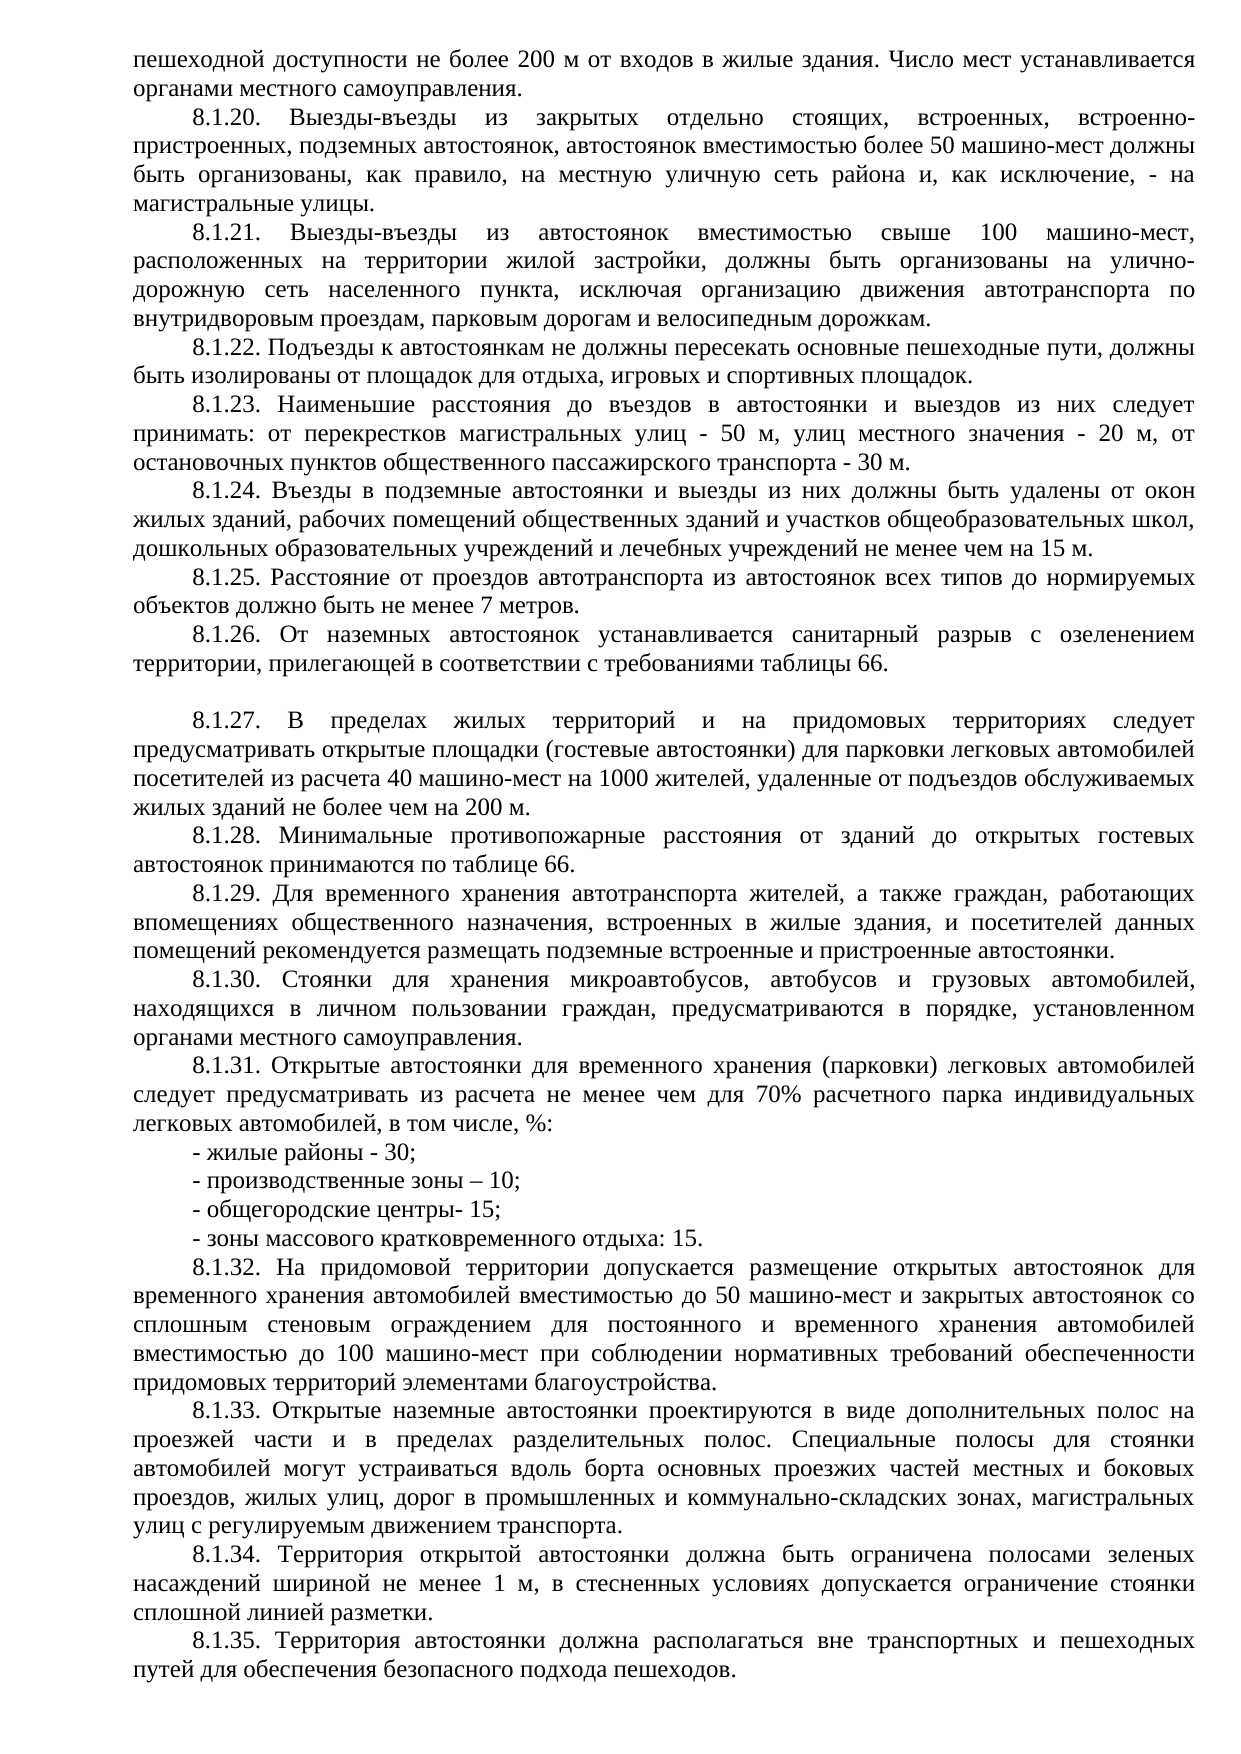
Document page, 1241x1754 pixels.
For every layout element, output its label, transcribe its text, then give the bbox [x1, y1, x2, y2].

text - жилые районы - 30; [133, 1137, 1196, 1166]
text 8.1.21. Выезды-въезды из автостоянок вместимостью свыше 100 машино-мест, расположенных на территории жилой застройки, должны быть организованы на улично-дорожную сеть населенного пункта, исключая организацию движения автотранспорта по внутридворовым проездам, парковым дорогам и велосипедным дорожкам. [133, 217, 1196, 332]
text 8.1.27. В пределах жилых территорий и на придомовых территориях следует предусматривать открытые площадки (гостевые автостоянки) для парковки легковых автомобилей посетителей из расчета 40 машино-мест на 1000 жителей, удаленные от подъездов обслуживаемых жилых зданий не более чем на 200 м. [133, 706, 1196, 821]
text - зоны массового кратковременного отдыха: 15. [133, 1223, 1196, 1252]
text - производственные зоны – 10; [133, 1166, 1196, 1194]
text - общегородские центры- 15; [133, 1194, 1196, 1223]
text 8.1.33. Открытые наземные автостоянки проектируются в виде дополнительных полос на проезжей части и в пределах разделительных полос. Специальные полосы для стоянки автомобилей могут устраиваться вдоль борта основных проезжих частей местных и боковых проездов, жилых улиц, дорог в промышленных и коммунально-складских зонах, магистральных улиц с регулируемым движением транспорта. [133, 1396, 1196, 1539]
text 8.1.32. На придомовой территории допускается размещение открытых автостоянок для временного хранения автомобилей вместимостью до 50 машино-мест и закрытых автостоянок со сплошным стеновым ограждением для постоянного и временного хранения автомобилей вместимостью до 100 машино-мест при соблюдении нормативных требований обеспеченности придомовых территорий элементами благоустройства. [133, 1252, 1196, 1396]
text 8.1.20. Выезды-въезды из закрытых отдельно стоящих, встроенных, встроенно-пристроенных, подземных автостоянок, автостоянок вместимостью более 50 машино-мест должны быть организованы, как правило, на местную уличную сеть района и, как исключение, - на магистральные улицы. [133, 102, 1196, 217]
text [133, 44, 1196, 102]
text 8.1.31. Открытые автостоянки для временного хранения (парковки) легковых автомобилей следует предусматривать из расчета не менее чем для 70% расчетного парка индивидуальных легковых автомобилей, в том числе, %: [133, 1051, 1196, 1137]
text 8.1.35. Территория автостоянки должна располагаться вне транспортных и пешеходных путей для обеспечения безопасного подхода пешеходов. [133, 1626, 1196, 1683]
text 8.1.30. Стоянки для хранения микроавтобусов, автобусов и грузовых автомобилей, находящихся в личном пользовании граждан, предусматриваются в порядке, установленном органами местного самоуправления. [133, 964, 1196, 1051]
text 8.1.29. Для временного хранения автотранспорта жителей, а также граждан, работающих впомещениях общественного назначения, встроенных в жилые здания, и посетителей данных помещений рекомендуется размещать подземные встроенные и пристроенные автостоянки. [133, 878, 1196, 964]
text 8.1.26. От наземных автостоянок устанавливается санитарный разрыв с озеленением территории, прилегающей в соответствии с требованиями таблицы 66. [133, 619, 1196, 677]
text 8.1.25. Расстояние от проездов автотранспорта из автостоянок всех типов до нормируемых объектов должно быть не менее 7 метров. [133, 562, 1196, 619]
text 8.1.28. Минимальные противопожарные расстояния от зданий до открытых гостевых автостоянок принимаются по таблице 66. [133, 821, 1196, 878]
text 8.1.34. Территория открытой автостоянки должна быть ограничена полосами зеленых насаждений шириной не менее 1 м, в стесненных условиях допускается ограничение стоянки сплошной линией разметки. [133, 1539, 1196, 1626]
text 8.1.22. Подъезды к автостоянкам не должны пересекать основные пешеходные пути, должны быть изолированы от площадок для отдыха, игровых и спортивных площадок. [133, 332, 1196, 389]
text 8.1.24. Въезды в подземные автостоянки и выезды из них должны быть удалены от окон жилых зданий, рабочих помещений общественных зданий и участков общеобразовательных школ, дошкольных образовательных учреждений и лечебных учреждений не менее чем на 15 м. [133, 476, 1196, 562]
text 8.1.23. Наименьшие расстояния до въездов в автостоянки и выездов из них следует принимать: от перекрестков магистральных улиц - 50 м, улиц местного значения - 20 м, от остановочных пунктов общественного пассажирского транспорта - 30 м. [133, 389, 1196, 476]
